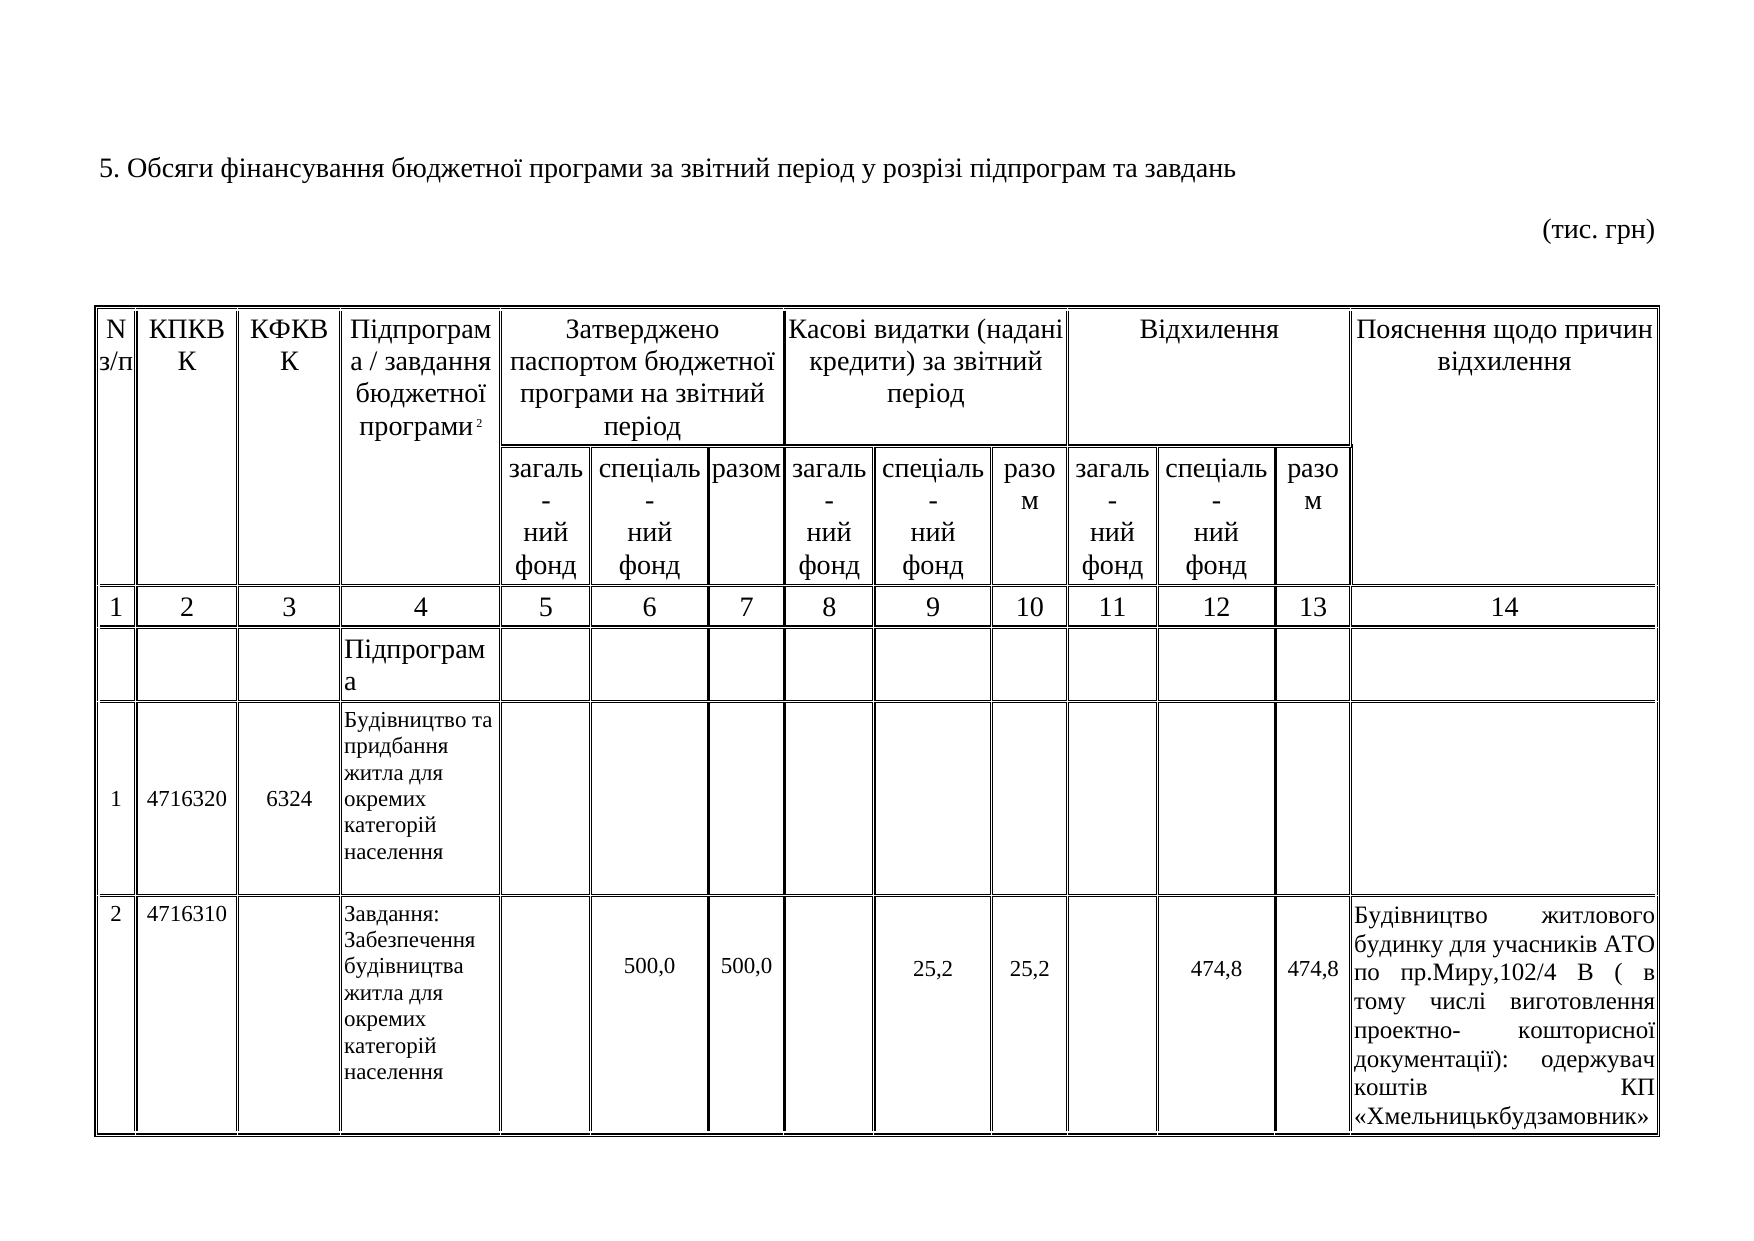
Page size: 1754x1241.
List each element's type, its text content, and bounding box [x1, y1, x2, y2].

table_cell спеціаль- ний фонд [876, 448, 990, 583]
table_cell [1277, 703, 1349, 893]
table_header Затверджено паспортом бюджетної програми на звітний період [501, 307, 784, 444]
table_cell Підпрограма [342, 629, 499, 699]
table_cell [876, 629, 990, 699]
table_cell 7 [710, 587, 783, 625]
table_cell 500,0 [591, 897, 708, 1133]
table_cell [502, 629, 589, 699]
table_cell [993, 629, 1066, 699]
table_cell [1159, 629, 1274, 699]
table_cell 500,0 [708, 897, 784, 1133]
table_cell 1 [98, 584, 134, 625]
table_cell [592, 703, 707, 893]
table_cell [98, 625, 134, 699]
table_cell загаль- ний фонд [786, 448, 872, 583]
table_cell 3 [239, 587, 339, 625]
table_cell 6324 [239, 703, 339, 893]
table_cell спеціаль- ний фонд [1159, 448, 1274, 583]
table_cell [1159, 703, 1274, 893]
table_cell 2 [98, 894, 136, 1133]
table_cell загаль- ний фонд [1069, 448, 1156, 583]
table_header Касові видатки (надані кредити) за звітний період [784, 309, 1067, 444]
table_cell [501, 897, 591, 1133]
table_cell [341, 897, 501, 1133]
table_cell 14 [1352, 584, 1657, 625]
table_cell [876, 703, 990, 893]
table_cell [138, 629, 236, 699]
table_cell 8 [786, 587, 872, 625]
table_cell 474,8 [1158, 897, 1275, 1133]
table_cell разом [1277, 448, 1349, 583]
table_cell [592, 629, 707, 699]
table_cell 6 [592, 587, 707, 625]
table_cell [1068, 897, 1157, 1133]
table_cell 4716310 [136, 897, 237, 1133]
table_cell [993, 703, 1066, 893]
table_cell 11 [1069, 587, 1156, 625]
table_header Підпрограма / завдання бюджетної програми 2 [341, 309, 501, 583]
table_header Пояснення щодо причин відхилення [1351, 309, 1657, 583]
table_cell 25,2 [874, 897, 992, 1133]
table_cell 4716320 [138, 703, 236, 893]
table_cell [1069, 703, 1156, 893]
table_cell 12 [1159, 587, 1274, 625]
table_cell [239, 629, 339, 699]
table_cell [786, 629, 872, 699]
table_cell разом [710, 448, 783, 583]
table_cell [710, 629, 783, 699]
table_cell Будівництво та придбання житла для окремих категорій населення [342, 703, 499, 893]
table_cell разом [993, 448, 1066, 583]
table_cell 5 [502, 587, 589, 625]
table_cell [238, 897, 341, 1133]
table_header КФКВК [238, 309, 341, 583]
table_cell [1352, 625, 1657, 699]
table_cell [1069, 629, 1156, 699]
table_cell 4 [342, 587, 499, 625]
table_cell 2 [138, 587, 236, 625]
table_header Відхилення [1068, 309, 1351, 444]
table_cell [784, 894, 874, 1133]
table_cell [502, 703, 589, 893]
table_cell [1351, 894, 1657, 1133]
table_cell 9 [876, 587, 990, 625]
table_cell 1 [98, 700, 134, 893]
table_cell [786, 703, 872, 893]
table_cell 25,2 [992, 897, 1067, 1133]
table_header КПКВК [136, 309, 237, 583]
table_cell [710, 703, 783, 893]
table_cell [1352, 700, 1657, 893]
table_cell загаль- ний фонд [502, 448, 589, 583]
table_cell 474,8 [1275, 897, 1351, 1133]
table_cell [1277, 629, 1349, 699]
table_header 5. Обсяги фінансування бюджетної програми за звітний період у розрізі підпрограм та завдань (тис. грн) [96, 148, 1658, 248]
table_cell 13 [1277, 587, 1349, 625]
table_header N з/п [98, 307, 136, 583]
table_cell 10 [993, 587, 1066, 625]
table_cell спеціаль- ний фонд [592, 448, 707, 583]
